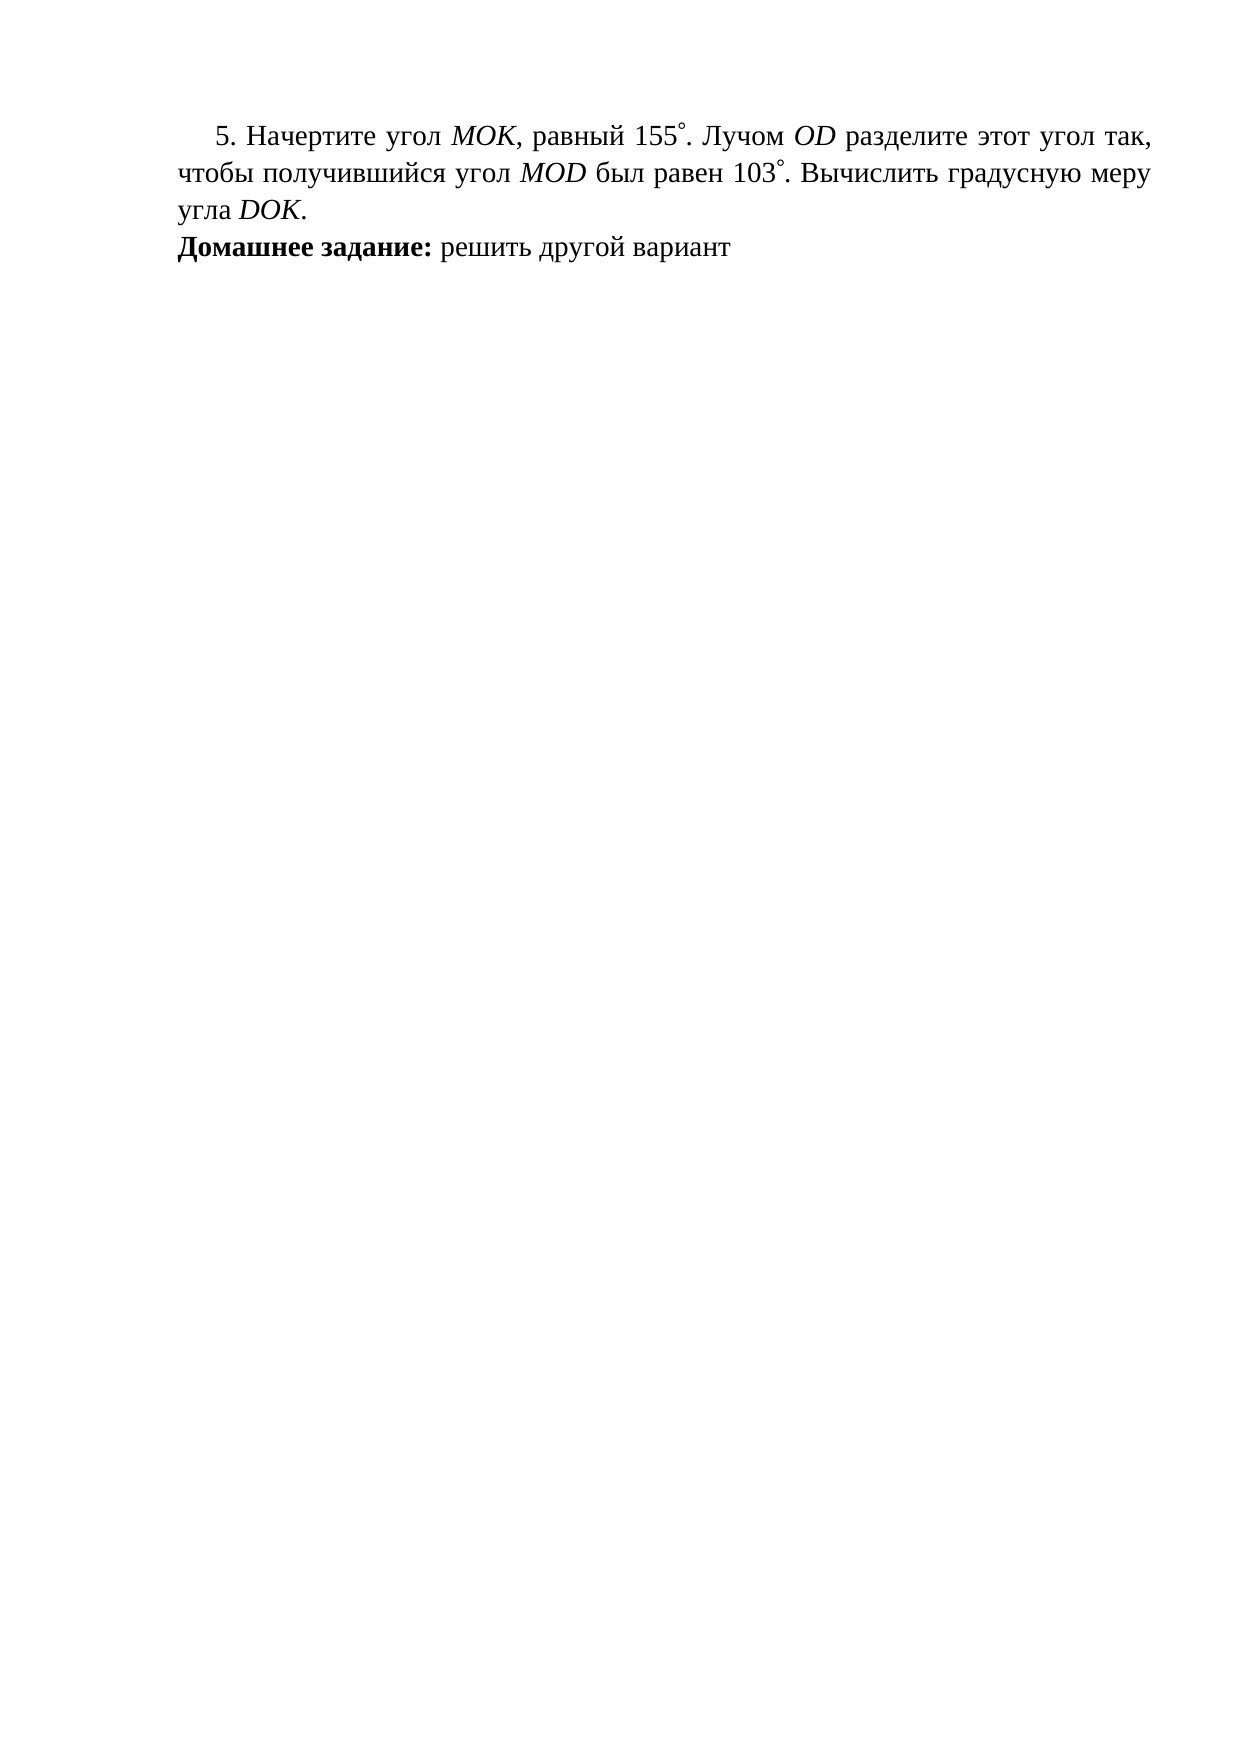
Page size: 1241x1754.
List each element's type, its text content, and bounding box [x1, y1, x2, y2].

text Домашнее задание: решить другой вариант [177, 229, 1152, 262]
text 5. Начертите угол МОК, равный 155. Лучом OD разделите этот угол так, чтобы получившийся угол MOD был равен 103. Вычислить градусную меру угла DOK. [177, 118, 1152, 226]
